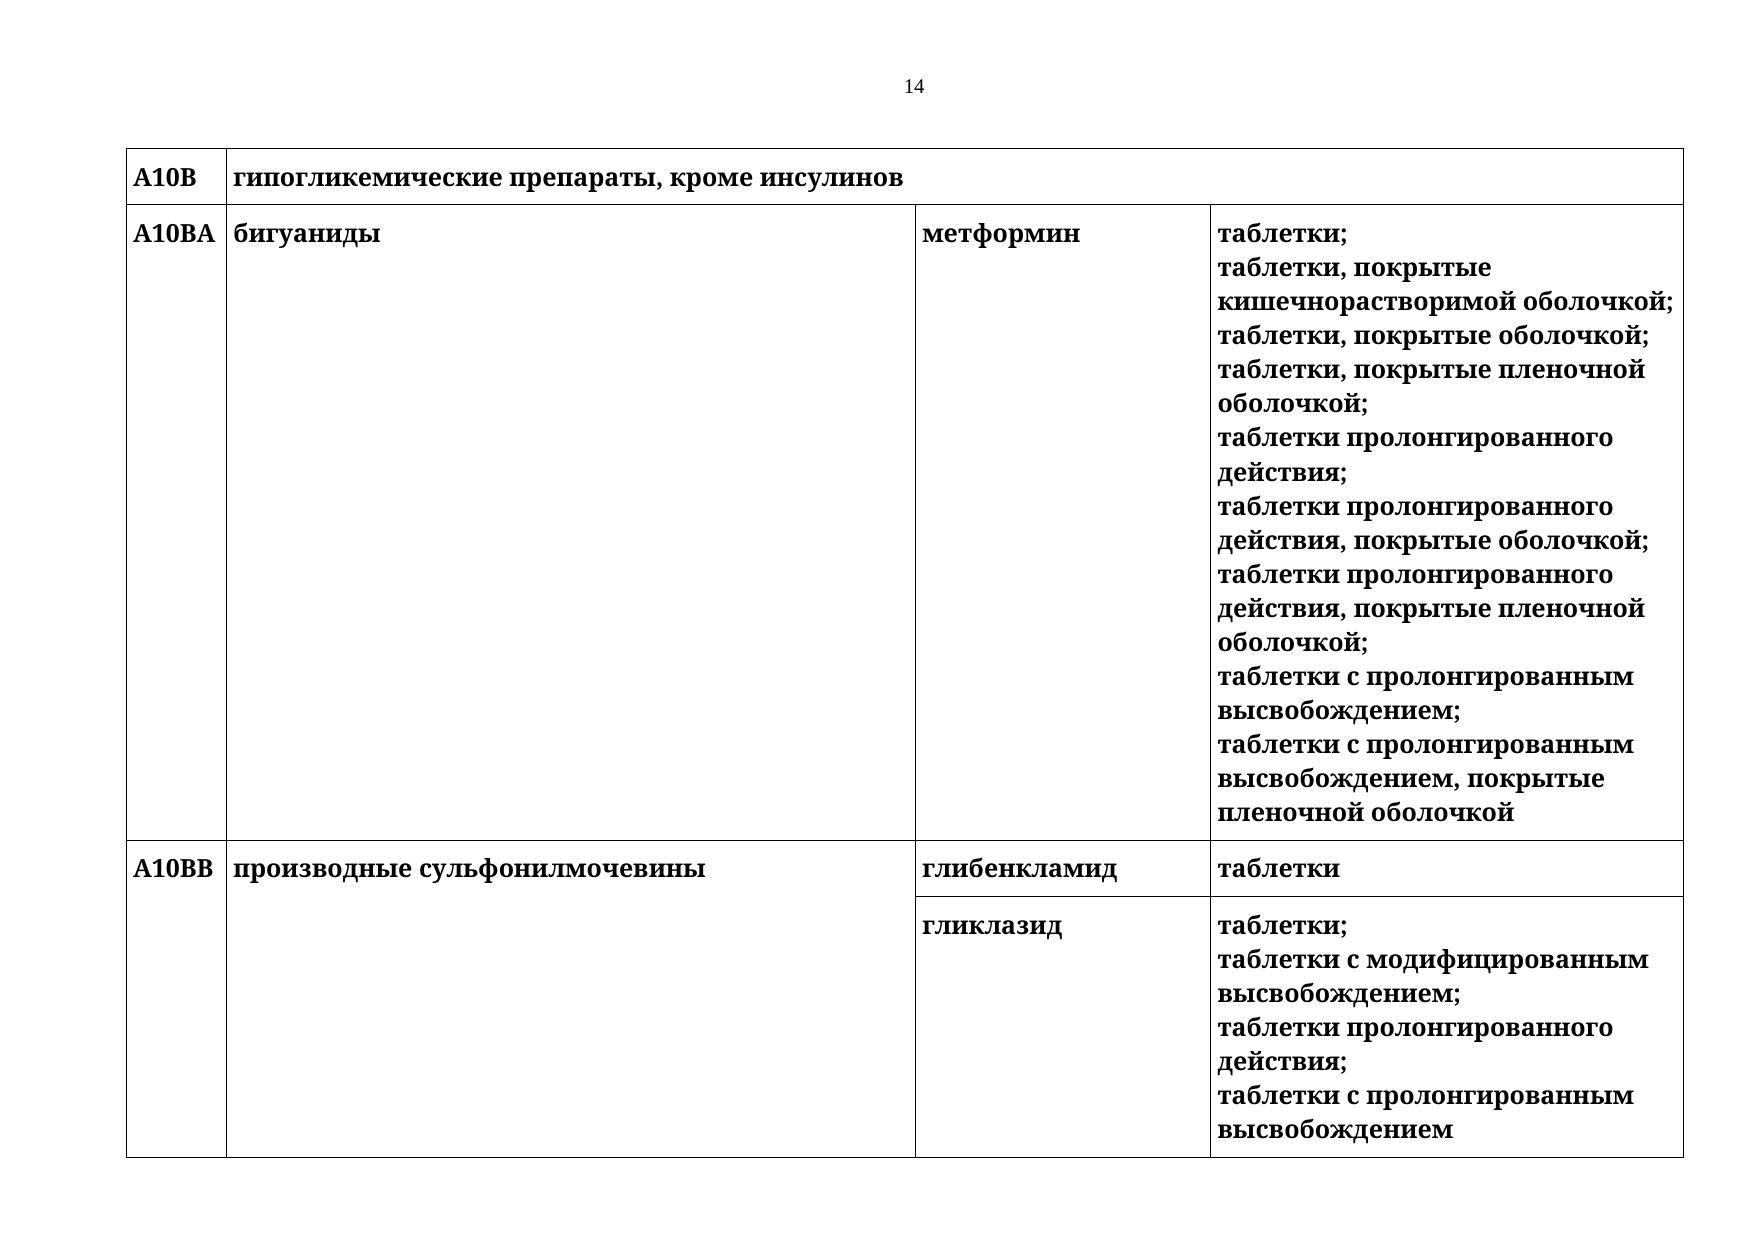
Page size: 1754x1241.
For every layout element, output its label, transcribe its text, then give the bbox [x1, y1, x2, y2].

table_cell производные сульфонилмочевины [227, 841, 915, 1157]
table_cell глибенкламид [916, 841, 1210, 896]
table_cell таблетки; таблетки, покрытые кишечнорастворимой оболочкой; таблетки, покрытые оболочкой; таблетки, покрытые пленочной оболочкой; таблетки пролонгированного действия; таблетки пролонгированного действия, покрытые оболочкой; таблетки пролонгированного действия, покрытые пленочной оболочкой; таблетки с пролонгированным высвобождением; таблетки с пролонгированным высвобождением, покрытые пленочной оболочкой [1211, 205, 1683, 839]
table_cell бигуаниды [227, 205, 915, 839]
table_cell A10B [127, 149, 226, 204]
table_cell A10BA [127, 205, 226, 839]
table_cell таблетки; таблетки с модифицированным высвобождением; таблетки пролонгированного действия; таблетки с пролонгированным высвобождением [1211, 897, 1683, 1157]
table_cell гликлазид [916, 897, 1210, 1157]
table_cell таблетки [1211, 841, 1683, 896]
table_cell A10BB [127, 841, 226, 1157]
table_cell метформин [916, 205, 1210, 839]
table_cell гипогликемические препараты, кроме инсулинов [227, 149, 1683, 204]
